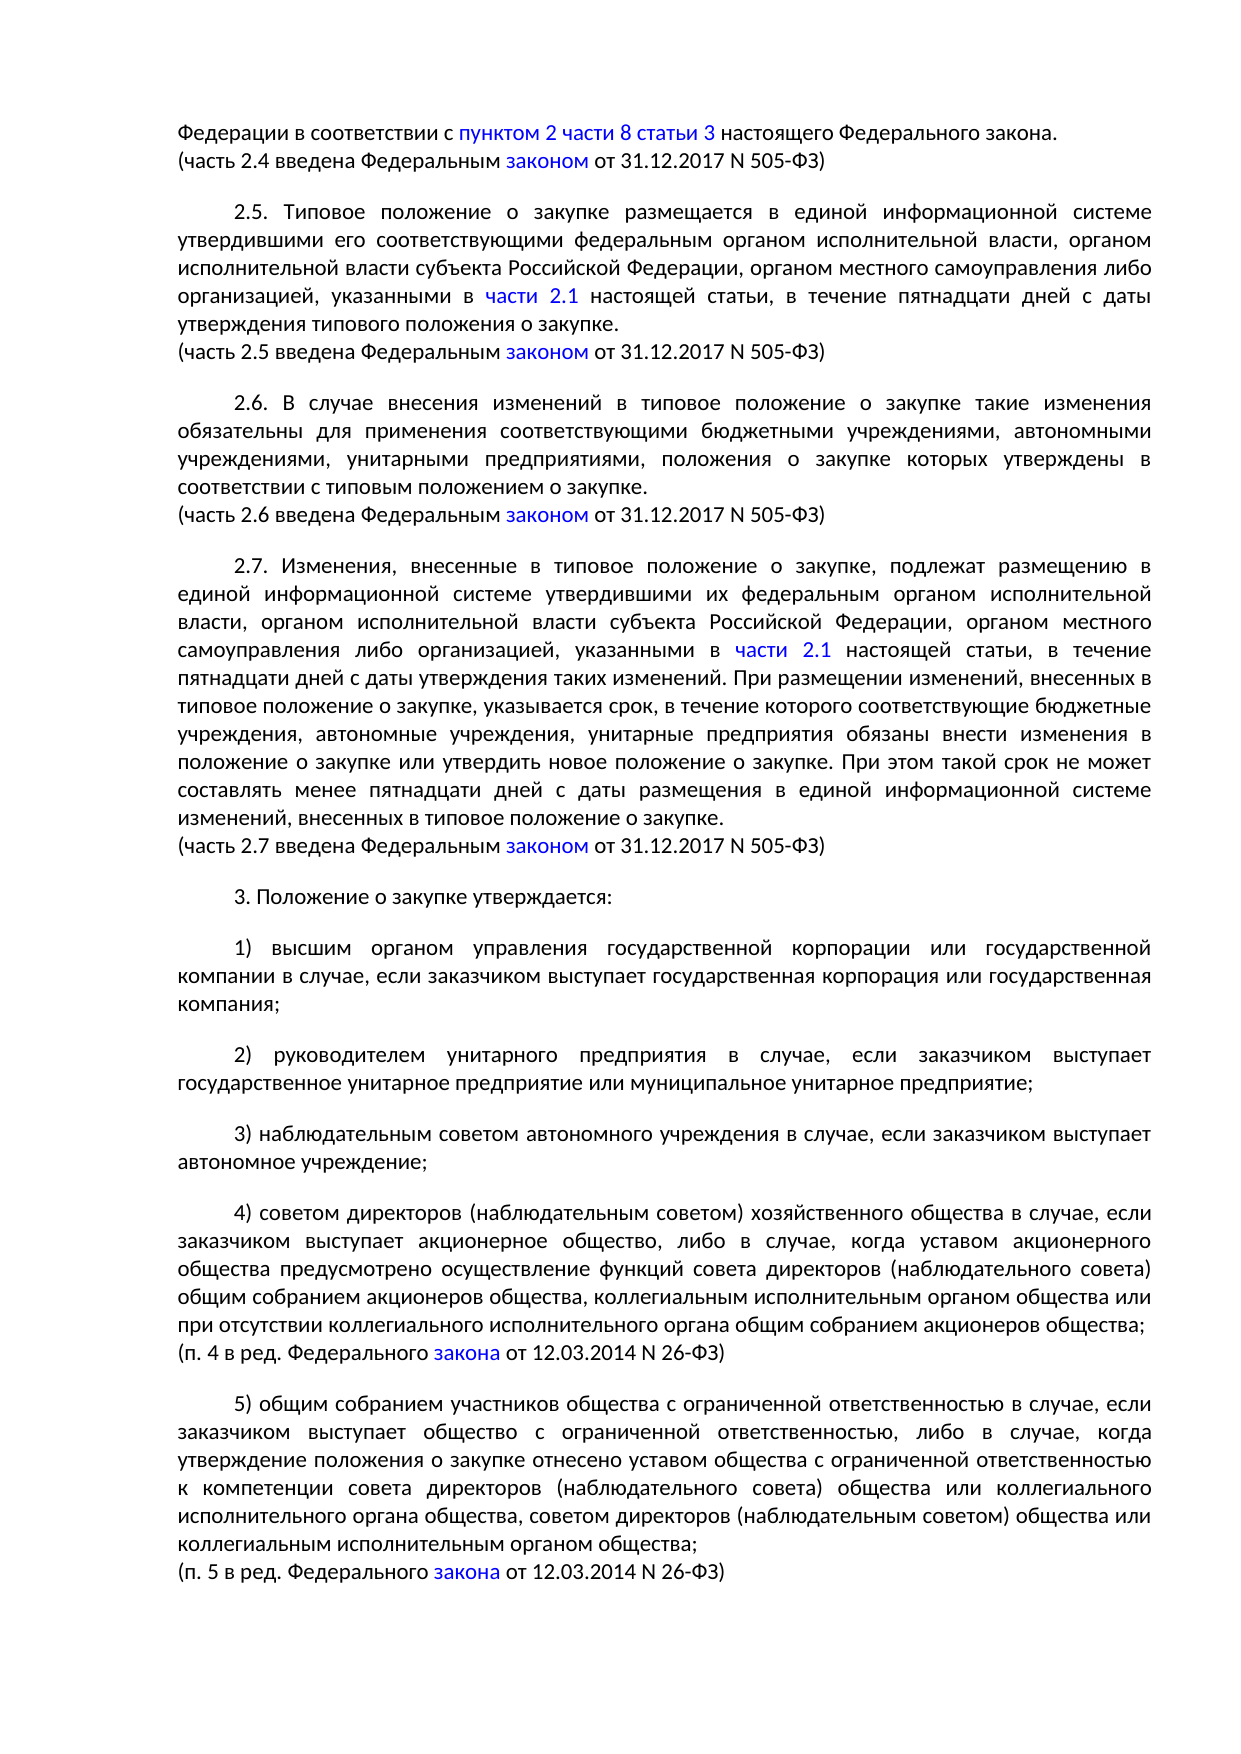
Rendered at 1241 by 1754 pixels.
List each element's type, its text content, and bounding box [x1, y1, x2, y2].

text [177, 118, 1152, 146]
text (часть 2.5 введена Федеральным законом от 31.12.2017 N 505-ФЗ) [177, 337, 1152, 365]
text 2.7. Изменения, внесенные в типовое положение о закупке, подлежат размещению в единой информационной системе утвердившими их федеральным органом исполнительной власти, органом исполнительной власти субъекта Российской Федерации, органом местного самоуправления либо организацией, указанными в части 2.1 настоящей статьи, в течение пятнадцати дней с даты утверждения таких изменений. При размещении изменений, внесенных в типовое положение о закупке, указывается срок, в течение которого соответствующие бюджетные учреждения, автономные учреждения, унитарные предприятия обязаны внести изменения в положение о закупке или утвердить новое положение о закупке. При этом такой срок не может составлять менее пятнадцати дней с даты размещения в единой информационной системе изменений, внесенных в типовое положение о закупке. [177, 551, 1152, 831]
text 4) советом директоров (наблюдательным советом) хозяйственного общества в случае, если заказчиком выступает акционерное общество, либо в случае, когда уставом акционерного общества предусмотрено осуществление функций совета директоров (наблюдательного совета) общим собранием акционеров общества, коллегиальным исполнительным органом общества или при отсутствии коллегиального исполнительного органа общим собранием акционеров общества; [177, 1198, 1152, 1338]
text (часть 2.6 введена Федеральным законом от 31.12.2017 N 505-ФЗ) [177, 500, 1152, 528]
text 2) руководителем унитарного предприятия в случае, если заказчиком выступает государственное унитарное предприятие или муниципальное унитарное предприятие; [177, 1040, 1152, 1096]
text (часть 2.4 введена Федеральным законом от 31.12.2017 N 505-ФЗ) [177, 146, 1152, 174]
text 2.6. В случае внесения изменений в типовое положение о закупке такие изменения обязательны для применения соответствующими бюджетными учреждениями, автономными учреждениями, унитарными предприятиями, положения о закупке которых утверждены в соответствии с типовым положением о закупке. [177, 388, 1152, 500]
text 3. Положение о закупке утверждается: [177, 882, 1152, 910]
text 2.5. Типовое положение о закупке размещается в единой информационной системе утвердившими его соответствующими федеральным органом исполнительной власти, органом исполнительной власти субъекта Российской Федерации, органом местного самоуправления либо организацией, указанными в части 2.1 настоящей статьи, в течение пятнадцати дней с даты утверждения типового положения о закупке. [177, 197, 1152, 337]
text 3) наблюдательным советом автономного учреждения в случае, если заказчиком выступает автономное учреждение; [177, 1119, 1152, 1175]
text (часть 2.7 введена Федеральным законом от 31.12.2017 N 505-ФЗ) [177, 831, 1152, 859]
text (п. 4 в ред. Федерального закона от 12.03.2014 N 26-ФЗ) [177, 1338, 1152, 1366]
text 5) общим собранием участников общества с ограниченной ответственностью в случае, если заказчиком выступает общество с ограниченной ответственностью, либо в случае, когда утверждение положения о закупке отнесено уставом общества с ограниченной ответственностью к компетенции совета директоров (наблюдательного совета) общества или коллегиального исполнительного органа общества, советом директоров (наблюдательным советом) общества или коллегиальным исполнительным органом общества; [177, 1389, 1152, 1557]
text 1) высшим органом управления государственной корпорации или государственной компании в случае, если заказчиком выступает государственная корпорация или государственная компания; [177, 933, 1152, 1017]
text (п. 5 в ред. Федерального закона от 12.03.2014 N 26-ФЗ) [177, 1557, 1152, 1585]
